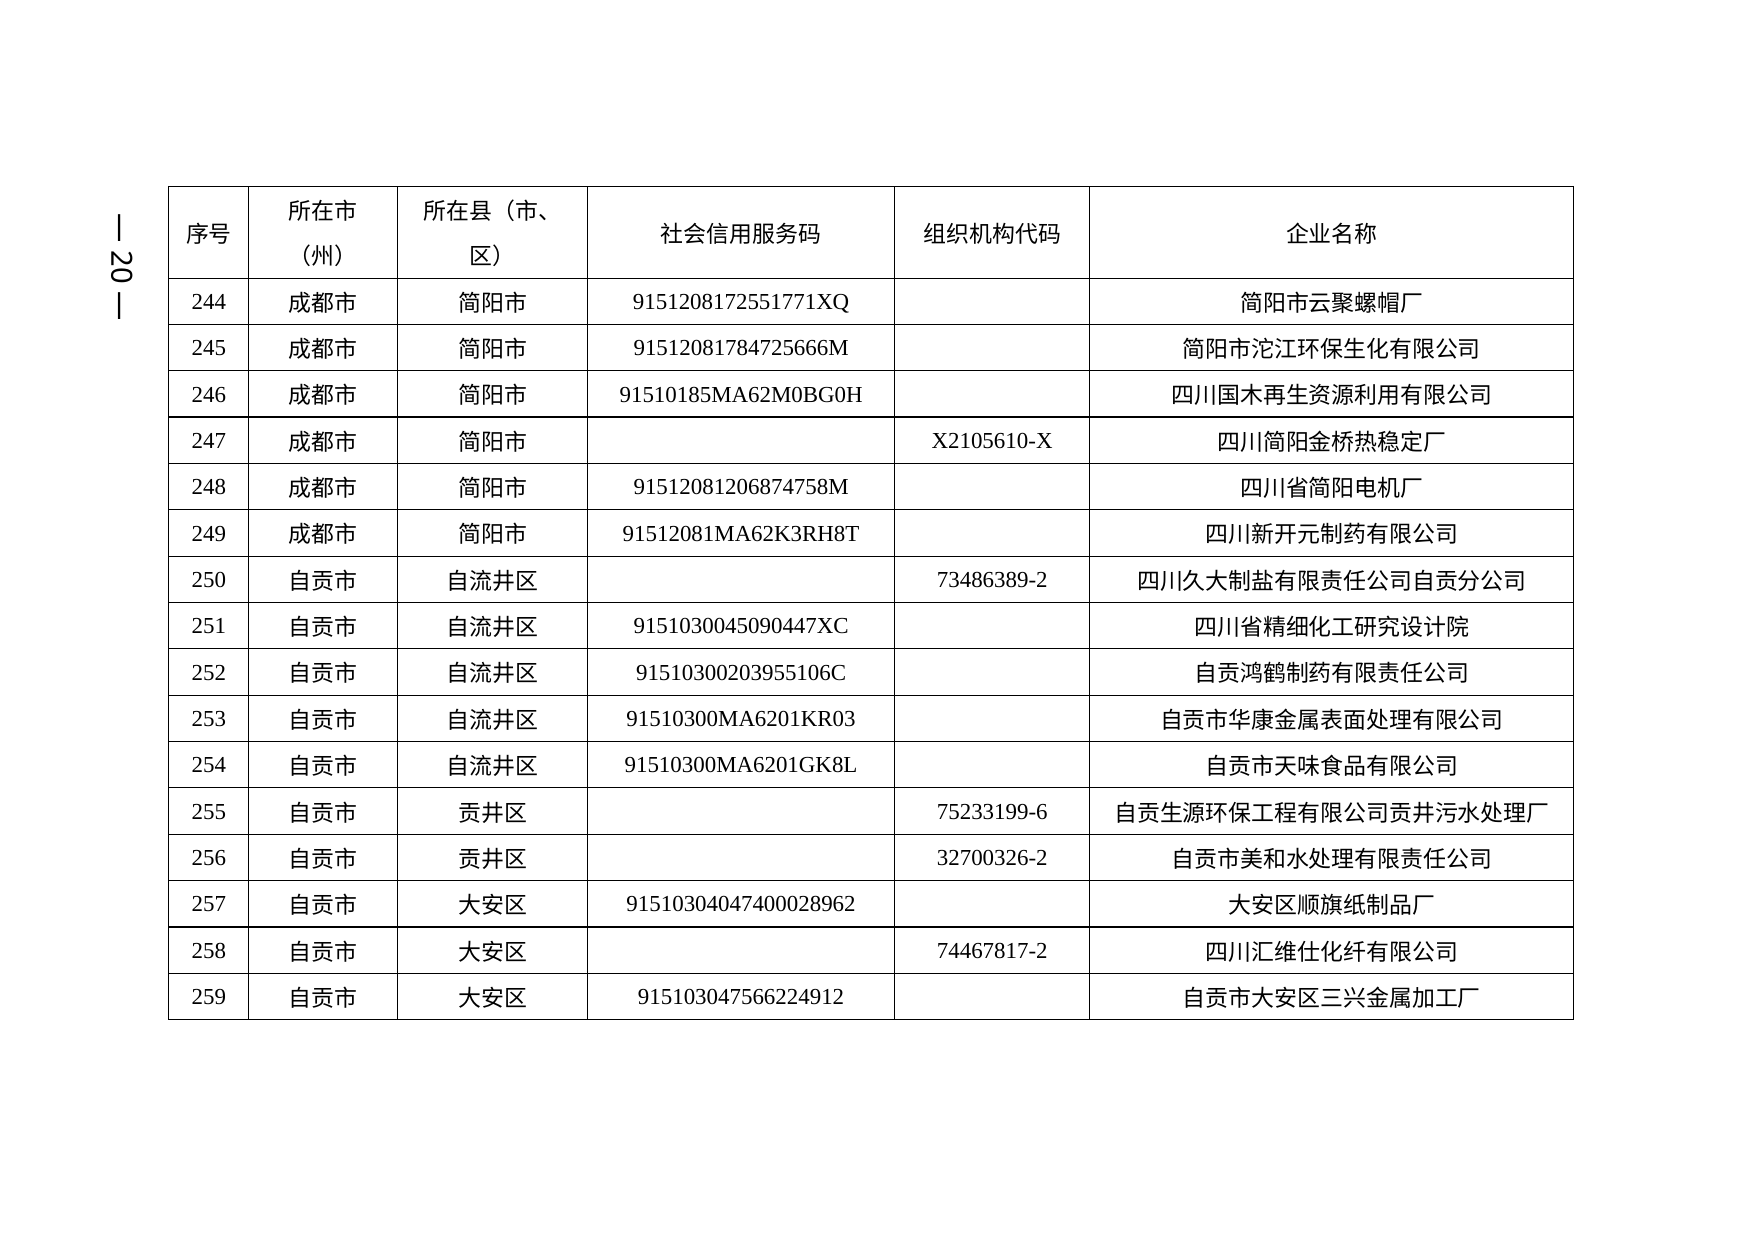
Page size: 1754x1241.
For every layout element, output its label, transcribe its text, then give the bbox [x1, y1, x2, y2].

table_cell 32700326-2 [895, 835, 1089, 880]
table_cell [895, 649, 1089, 694]
table_cell [895, 742, 1089, 787]
table_header 所在县（市、区） [398, 187, 587, 277]
table_cell 自贡市华康金属表面处理有限公司 [1090, 696, 1573, 741]
table_cell 四川简阳金桥热稳定厂 [1090, 418, 1573, 463]
table_cell 251 [169, 603, 248, 648]
table_cell 91510300MA6201KR03 [588, 696, 894, 741]
table_cell 四川省精细化工研究设计院 [1090, 603, 1573, 648]
table_cell 244 [169, 279, 248, 324]
table_cell 91510300203955106C [588, 649, 894, 694]
table_cell 简阳市 [398, 325, 587, 370]
table_cell [895, 279, 1089, 324]
table_cell [895, 371, 1089, 416]
table_cell 大安区 [398, 974, 587, 1019]
table_cell 258 [169, 928, 248, 973]
table_cell X2105610-X [895, 418, 1089, 463]
table_cell 254 [169, 742, 248, 787]
table_cell 74467817-2 [895, 928, 1089, 973]
table_cell 四川省简阳电机厂 [1090, 464, 1573, 509]
table_cell 贡井区 [398, 788, 587, 834]
table_cell 自贡市 [249, 742, 397, 787]
table_cell 简阳市云聚螺帽厂 [1090, 279, 1573, 324]
table_cell 简阳市 [398, 279, 587, 324]
table_cell 91512081MA62K3RH8T [588, 510, 894, 556]
table_cell 255 [169, 788, 248, 834]
table_cell [588, 928, 894, 973]
table_cell 915103047566224912 [588, 974, 894, 1019]
table_cell 91512081784725666M [588, 325, 894, 370]
table_cell 贡井区 [398, 835, 587, 880]
table_cell 250 [169, 557, 248, 602]
table_cell 自贡市 [249, 928, 397, 973]
table_cell 73486389-2 [895, 557, 1089, 602]
table_cell 自贡市 [249, 649, 397, 694]
table_cell 247 [169, 418, 248, 463]
table_cell 9151208172551771XQ [588, 279, 894, 324]
table_cell 大安区 [398, 928, 587, 973]
table_cell [895, 325, 1089, 370]
table_cell 四川新开元制药有限公司 [1090, 510, 1573, 556]
table_cell 252 [169, 649, 248, 694]
table_cell 245 [169, 325, 248, 370]
table_cell 自贡市天味食品有限公司 [1090, 742, 1573, 787]
table_cell 成都市 [249, 279, 397, 324]
table_cell 自贡生源环保工程有限公司贡井污水处理厂 [1090, 788, 1573, 834]
table_cell 简阳市 [398, 464, 587, 509]
table_cell 自流井区 [398, 557, 587, 602]
table_cell 成都市 [249, 325, 397, 370]
table_cell [895, 696, 1089, 741]
table_cell 自贡市 [249, 696, 397, 741]
table_cell 257 [169, 881, 248, 926]
table_cell 四川久大制盐有限责任公司自贡分公司 [1090, 557, 1573, 602]
table_cell 简阳市 [398, 510, 587, 556]
table_header 序号 [169, 187, 248, 277]
table_cell 简阳市 [398, 418, 587, 463]
table_cell 自贡市 [249, 974, 397, 1019]
table_cell 246 [169, 371, 248, 416]
table_header 组织机构代码 [895, 187, 1089, 277]
table_cell 四川国木再生资源利用有限公司 [1090, 371, 1573, 416]
table_cell 四川汇维仕化纤有限公司 [1090, 928, 1573, 973]
table_cell [895, 974, 1089, 1019]
table_cell 自贡市美和水处理有限责任公司 [1090, 835, 1573, 880]
table_cell 75233199-6 [895, 788, 1089, 834]
table_cell 自流井区 [398, 696, 587, 741]
table_cell 9151030045090447XC [588, 603, 894, 648]
table_cell 自流井区 [398, 742, 587, 787]
table_cell [895, 603, 1089, 648]
table_cell 成都市 [249, 510, 397, 556]
table_cell 259 [169, 974, 248, 1019]
table_cell 自贡市大安区三兴金属加工厂 [1090, 974, 1573, 1019]
table_cell 自贡鸿鹤制药有限责任公司 [1090, 649, 1573, 694]
table_cell 成都市 [249, 371, 397, 416]
table_cell 248 [169, 464, 248, 509]
table_cell [895, 464, 1089, 509]
table_cell 自流井区 [398, 649, 587, 694]
table_cell 自流井区 [398, 603, 587, 648]
table_header 社会信用服务码 [588, 187, 894, 277]
table_header 所在市（州） [249, 187, 397, 277]
table_cell [588, 418, 894, 463]
table_cell 成都市 [249, 418, 397, 463]
table_header 企业名称 [1090, 187, 1573, 277]
table_cell [588, 557, 894, 602]
table_cell 自贡市 [249, 881, 397, 926]
table_cell 大安区 [398, 881, 587, 926]
table_cell 91510304047400028962 [588, 881, 894, 926]
table_cell 自贡市 [249, 835, 397, 880]
table_cell 256 [169, 835, 248, 880]
table_cell 自贡市 [249, 603, 397, 648]
table_cell 大安区顺旗纸制品厂 [1090, 881, 1573, 926]
table_cell 91510300MA6201GK8L [588, 742, 894, 787]
table_cell [588, 788, 894, 834]
table_cell 自贡市 [249, 788, 397, 834]
table_cell 自贡市 [249, 557, 397, 602]
table_cell 249 [169, 510, 248, 556]
table_cell [895, 881, 1089, 926]
table_cell 91510185MA62M0BG0H [588, 371, 894, 416]
table_cell [895, 510, 1089, 556]
table_cell 简阳市沱江环保生化有限公司 [1090, 325, 1573, 370]
table_cell 253 [169, 696, 248, 741]
table_cell 成都市 [249, 464, 397, 509]
table_cell 91512081206874758M [588, 464, 894, 509]
table_cell [588, 835, 894, 880]
table_cell 简阳市 [398, 371, 587, 416]
